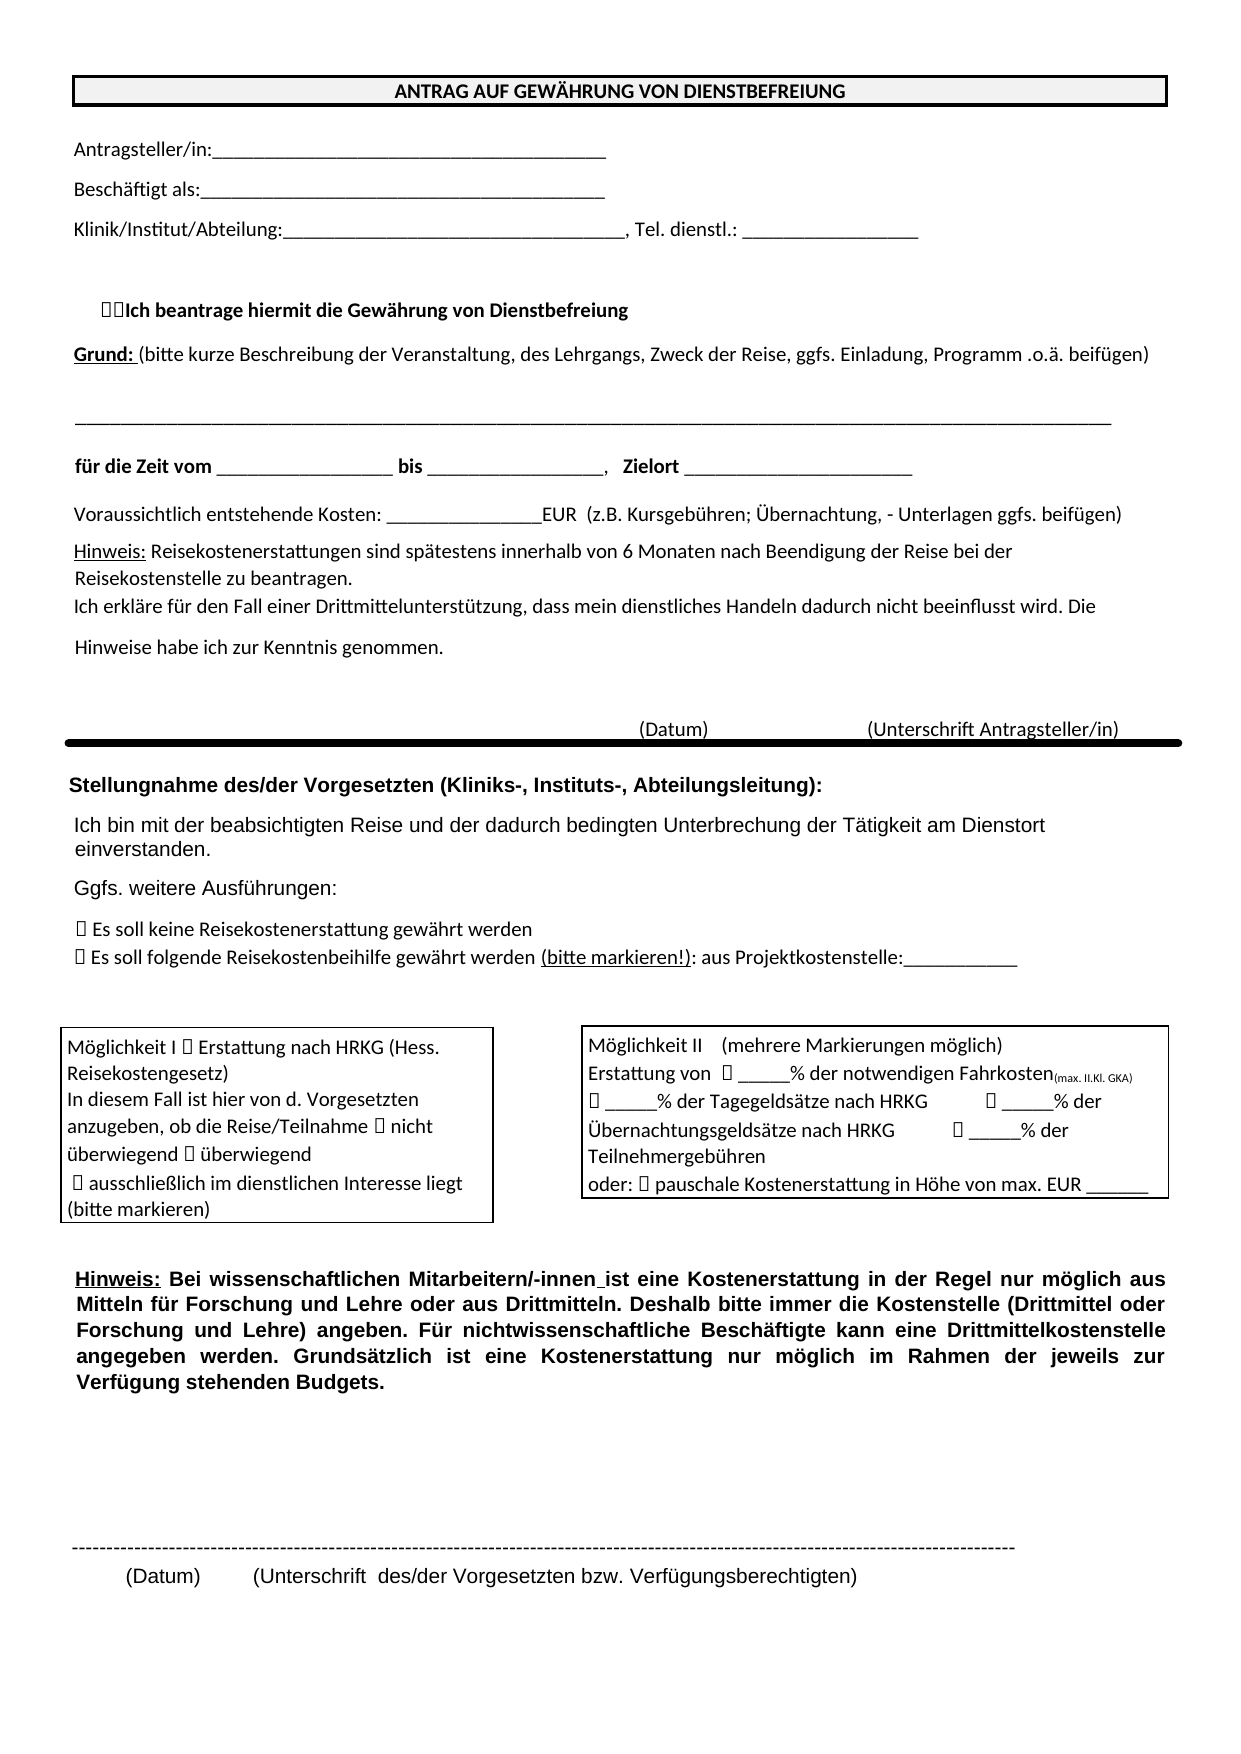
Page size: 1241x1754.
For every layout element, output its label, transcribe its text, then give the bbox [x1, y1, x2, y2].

text (Datum) (Unterschrift des/der Vorgesetzten bzw. Verfügungsberechtigten) [73, 1564, 1165, 1588]
text Ich bin mit der beabsichtigten Reise und der dadurch bedingten Unterbrechung der Tätigkeit am Dienstort einverstanden. [73, 813, 1122, 861]
text Ich erkläre für den Fall einer Drittmittelunterstützung, dass mein dienstliches Handeln dadurch nicht beeinflusst wird. Die Hinweise habe ich zur Kenntnis genommen. [73, 593, 1126, 659]
text -------------------------------------- -------------------------------------------------------------------------------------------------- [71, 1535, 1165, 1559]
text Grund: (bitte kurze Beschreibung der Veranstaltung, des Lehrgangs, Zweck der Reise, ggfs. Einladung, Programm .o.ä. beifügen) [73, 341, 1165, 367]
text Ggfs. weitere Ausführungen: [73, 875, 1122, 899]
table_header Möglichkeit II (mehrere Markierungen möglich) Erstattung von  _____% der notwendigen Fahrkosten(max. II.Kl. GKA)  _____% der Tagegeldsätze nach HRKG  _____% der Übernachtungsgeldsätze nach HRKG  _____% der Teilnehmergebühren oder:  pauschale Kostenerstattung in Höhe von max. EUR ______ [583, 1027, 1168, 1197]
text ___________________________________________________________________________________________ [75, 401, 1144, 429]
text für die Zeit vom _________________ bis _________________, Zielort ______________________ [75, 453, 1144, 478]
text (Datum) (Unterschrift Antragsteller/in) [73, 716, 1165, 739]
text Hinweis: Reisekostenerstattungen sind spätestens innerhalb von 6 Monaten nach Beendigung der Reise bei der Reisekostenstelle zu beantragen. [73, 538, 1165, 591]
text Stellungnahme des/der Vorgesetzten (Kliniks-, Instituts-, Abteilungsleitung): [69, 747, 1170, 797]
text ANTRAG AUF GEWÄHRUNG VON DIENSTBEFREIUNG [75, 78, 1165, 103]
text Hinweis: Bei wissenschaftlichen Mitarbeitern/-innen ist eine Kostenerstattung in der Regel nur möglich aus Mitteln für Forschung und Lehre oder aus Drittmitteln. Deshalb bitte immer die Kostenstelle (Drittmittel oder Forschung und Lehre) angeben. Für nichtwissenschaftliche Beschäftigte kann eine Drittmittelkostenstelle angegeben werden. Grundsätzlich ist eine Kostenerstattung nur möglich im Rahmen der jeweils zur Verfügung stehenden Budgets. [75, 1266, 1167, 1394]
text Antragsteller/in:______________________________________ [73, 136, 1122, 162]
text Beschäftigt als:_______________________________________ [73, 176, 1122, 201]
text Ich beantrage hiermit die Gewährung von Dienstbefreiung [100, 295, 1165, 323]
table_header Möglichkeit I  Erstattung nach HRKG (Hess. Reisekostengesetz) In diesem Fall ist hier von d. Vorgesetzten anzugeben, ob die Reise/Teilnahme  nicht überwiegend  überwiegend  ausschließlich im dienstlichen Interesse liegt (bitte markieren) [62, 1028, 492, 1222]
text Voraussichtlich entstehende Kosten: _______________EUR (z.B. Kursgebühren; Übernachtung, - Unterlagen ggfs. beifügen) [73, 501, 1165, 527]
text  Es soll keine Reisekostenerstattung gewährt werden [75, 914, 1165, 942]
text Klinik/Institut/Abteilung:_________________________________, Tel. dienstl.: _________________ [73, 216, 1122, 241]
text  Es soll folgende Reisekostenbeihilfe gewährt werden (bitte markieren!): aus Projektkostenstelle:___________ [73, 942, 1122, 971]
